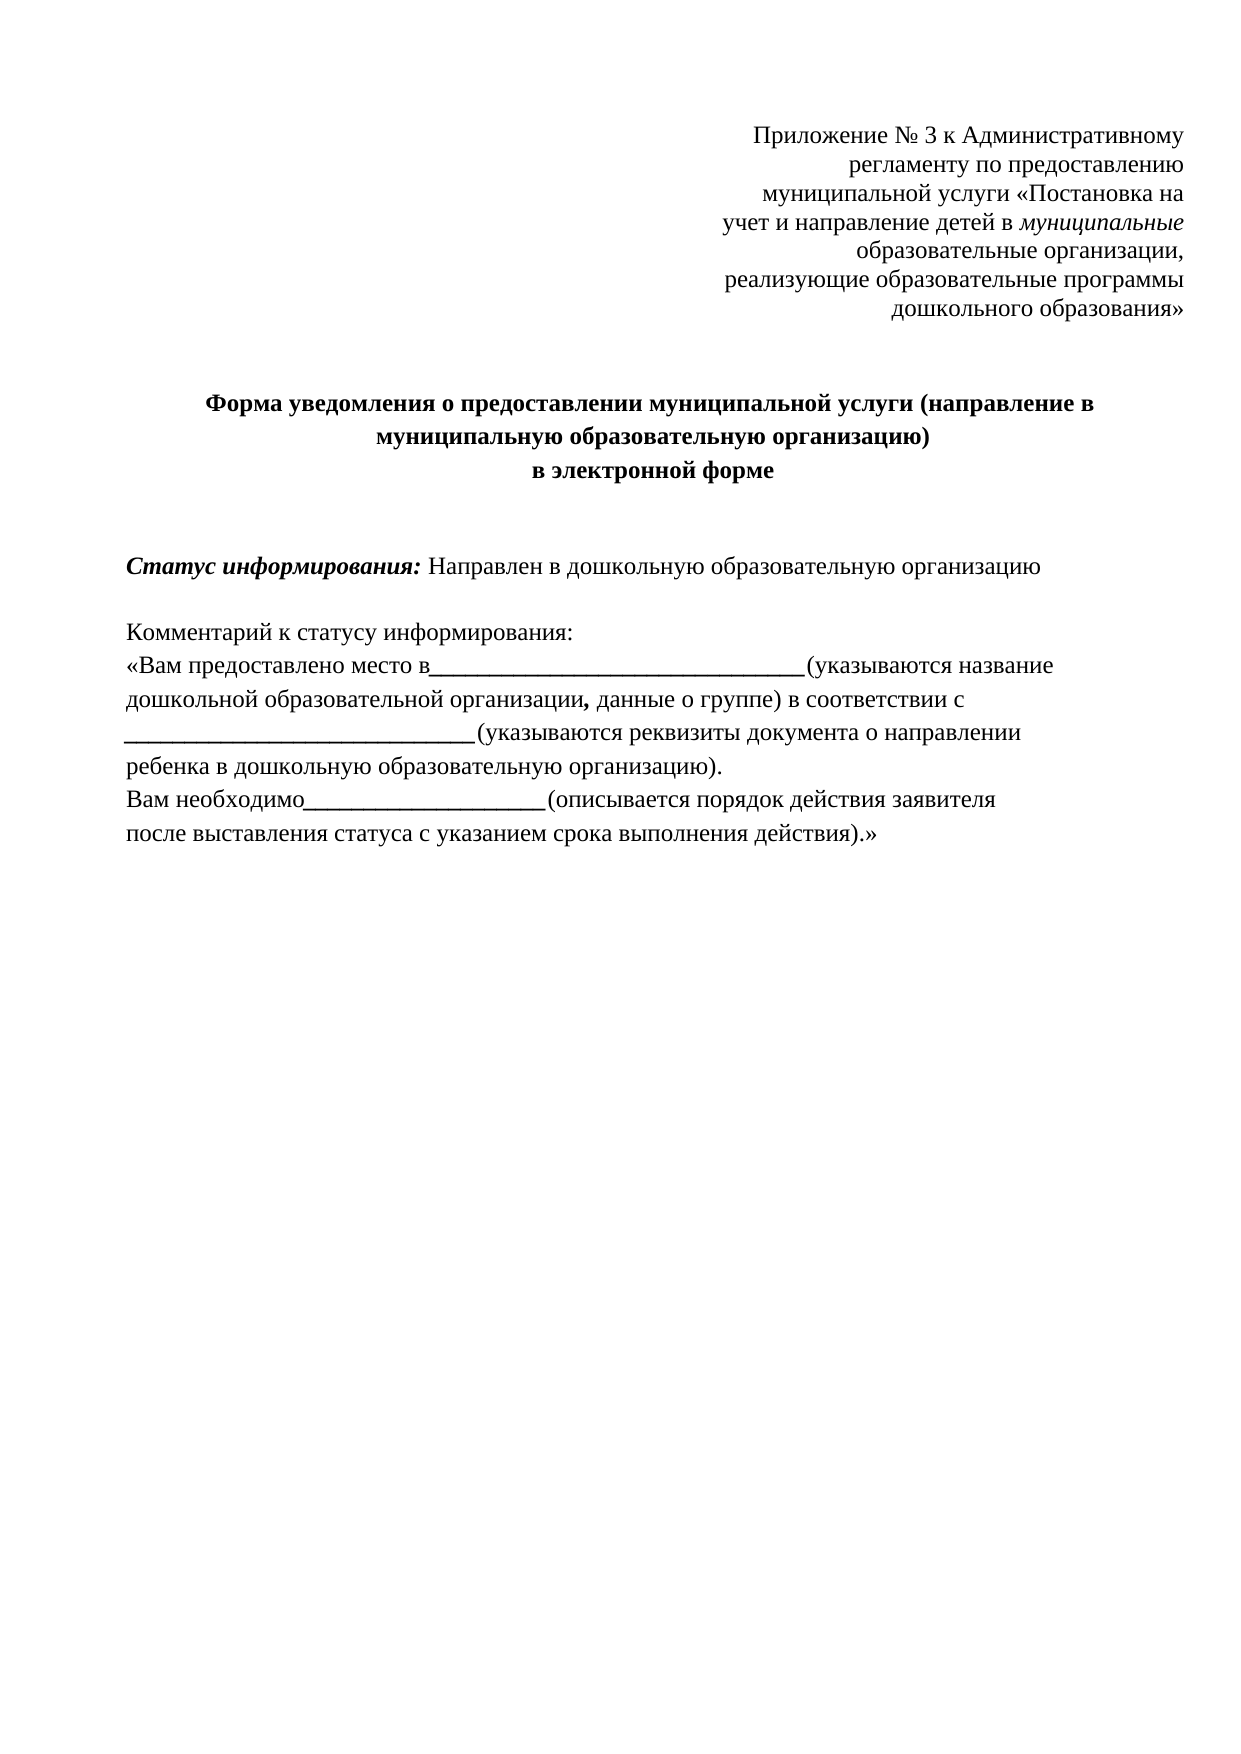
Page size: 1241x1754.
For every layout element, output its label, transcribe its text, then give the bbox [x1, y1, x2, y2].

text ребенка в дошкольную образовательную организацию). [126, 747, 1184, 781]
text Форма уведомления о предоставлении муниципальной услуги (направление в муниципальную образовательную организацию) в электронной форме [126, 384, 1180, 485]
text «Вам предоставлено место в (указываются название [126, 647, 1184, 680]
text Вам необходимо (описывается порядок действия заявителя [126, 781, 1184, 814]
text после выставления статуса с указанием срока выполнения действия).» [126, 814, 1184, 848]
text Статус информирования: Направлен в дошкольную образовательную организацию [126, 547, 1184, 581]
text Приложение № 3 к Административному регламенту по предоставлению муниципальной услуги «Постановка на учет и направление детей в муниципальные образовательные организации, реализующие образовательные программы дошкольного образования» [719, 121, 1184, 322]
text (указываются реквизиты документа о направлении [126, 714, 1184, 747]
text Комментарий к статусу информирования: [126, 617, 1184, 646]
text дошкольной образовательной организации, данные о группе) в соответствии с [126, 680, 1184, 714]
